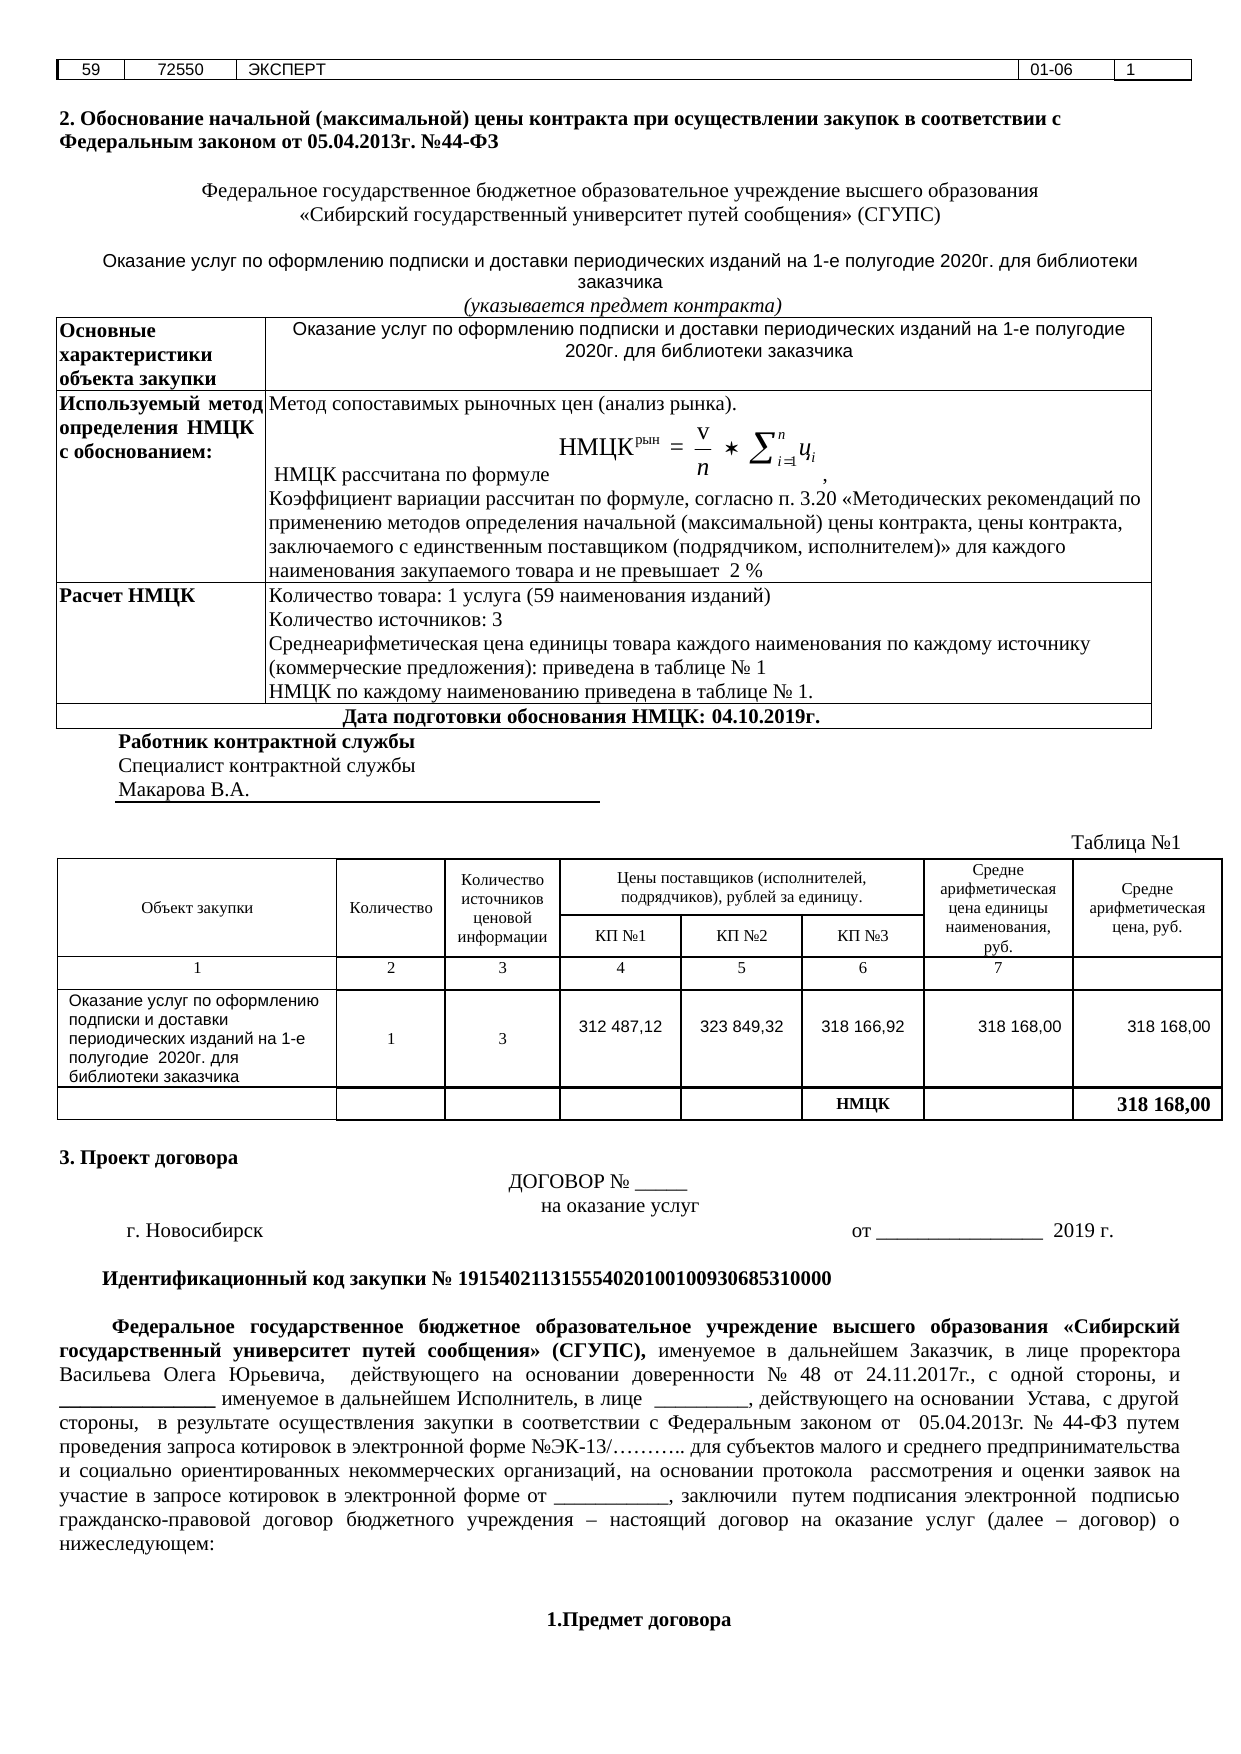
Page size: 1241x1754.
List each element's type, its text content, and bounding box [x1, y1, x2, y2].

table_cell 59 [59, 60, 124, 79]
table_cell 3 [446, 958, 559, 988]
table_cell [1074, 958, 1221, 988]
table_cell [446, 1089, 559, 1119]
table_header Количество источников ценовой информации [446, 860, 559, 956]
table_cell 1 [1115, 60, 1191, 79]
table_cell 72550 [125, 60, 236, 79]
table_header Оказание услуг по оформлению подписки и доставки периодических изданий на 1-е полугодие 2020г. для библиотеки заказчика [266, 318, 1151, 390]
text (указывается предмет контракта) [59, 293, 1181, 317]
table_cell Используемый метод определения НМЦК с обоснованием: [57, 391, 265, 582]
table_header Количество [337, 860, 444, 956]
text Идентификационный код закупки № 191540211315554020100100930685310000 [59, 1266, 1181, 1290]
table_header Объект закупки [58, 859, 336, 956]
table_cell [337, 1089, 444, 1119]
table_cell 2 [337, 958, 444, 988]
table_cell 323 849,32 [682, 991, 801, 1086]
table_cell 04.10.2019г. [709, 704, 1151, 728]
table_cell 1 [58, 957, 336, 988]
table_cell КП №2 [682, 916, 801, 956]
table_cell 6 [803, 958, 923, 988]
table_cell Дата подготовки обоснования НМЦК: [57, 704, 709, 728]
table_cell [58, 1088, 336, 1119]
text Федеральное государственное бюджетное образовательное учреждение высшего образования [59, 178, 1181, 202]
table_cell [561, 1089, 680, 1119]
table_header Средне арифметическая цена единицы наименования, руб. [925, 860, 1072, 956]
text Работник контрактной службы [59, 729, 1181, 753]
table_cell 312 487,12 [561, 991, 680, 1086]
table_cell 318 166,92 [803, 991, 923, 1086]
table_cell Метод сопоставимых рыночных цен (анализ рынка). НМЦК рассчитана по формуле , Коэффициент вариации рассчитан по формуле, согласно п. 3.20 «Методических рекомендаций по применению методов определения начальной (максимальной) цены контракта, цены контракта, заключаемого с единственным поставщиком (подрядчиком, исполнителем)» для каждого наименования закупаемого товара и не превышает 2 % [266, 391, 1151, 582]
table_cell [925, 1089, 1072, 1119]
table_cell НМЦК [803, 1089, 923, 1119]
table_cell [682, 1089, 801, 1119]
table_cell 1 [337, 991, 444, 1086]
table_cell 3 [446, 991, 559, 1086]
table_cell КП №3 [803, 916, 923, 956]
table_header Основные характеристики объекта закупки [57, 318, 265, 390]
table_header Специалист контрактной службы Макарова В.А. [115, 753, 599, 801]
text Оказание услуг по оформлению подписки и доставки периодических изданий на 1-е полугодие 2020г. для библиотеки заказчика [59, 250, 1181, 293]
table_cell ЭКСПЕРТ [237, 60, 1018, 79]
table_cell Оказание услуг по оформлению подписки и доставки периодических изданий на 1-е полугодие 2020г. для библиотеки заказчика [58, 990, 336, 1086]
table_header Цены поставщиков (исполнителей, подрядчиков), рублей за единицу. [561, 860, 923, 914]
text «Сибирский государственный университет путей сообщения» (СГУПС) [59, 202, 1181, 226]
text г. Новосибирск от ________________ 2019 г. [59, 1217, 1181, 1242]
table_cell Расчет НМЦК [57, 583, 265, 703]
table_cell КП №1 [561, 916, 680, 956]
text Федеральное государственное бюджетное образовательное учреждение высшего образования «Сибирский государственный университет путей сообщения» (СГУПС), именуемое в дальнейшем Заказчик, в лице проректора Васильева Олега Юрьевича, действующего на основании доверенности № 48 от 24.11.2017г., с одной стороны, и _______________ именуемое в дальнейшем Исполнитель, в лице _________, действующего на основании Устава, с другой стороны, в результате осуществления закупки в соответствии с Федеральным законом от 05.04.2013г. № 44-ФЗ путем проведения запроса котировок в электронной форме №ЭК-13/……….. для субъектов малого и среднего предпринимательства и социально ориентированных некоммерческих организаций, на основании протокола рассмотрения и оценки заявок на участие в запросе котировок в электронной форме от ___________, заключили путем подписания электронной подписью гражданско-правовой договор бюджетного учреждения – настоящий договор на оказание услуг (далее – договор) о нижеследующем: [59, 1314, 1181, 1555]
table_header Средне арифметическая цена, руб. [1074, 860, 1221, 956]
table_cell 318 168,00 [1074, 1089, 1221, 1119]
table_cell 7 [925, 958, 1072, 988]
table_cell 318 168,00 [925, 991, 1072, 1086]
text на оказание услуг [59, 1193, 1181, 1217]
text 2. Обоснование начальной (максимальной) цены контракта при осуществлении закупок в соответствии с Федеральным законом от 05.04.2013г. №44-ФЗ [59, 105, 1181, 153]
table_cell 4 [561, 958, 680, 988]
table_cell Количество товара: 1 услуга (59 наименования изданий) Количество источников: 3 Среднеарифметическая цена единицы товара каждого наименования по каждому источнику (коммерческие предложения): приведена в таблице № 1 НМЦК по каждому наименованию приведена в таблице № 1. [266, 583, 1151, 703]
text 1.Предмет договора [59, 1607, 1181, 1631]
table_cell 318 168,00 [1074, 991, 1221, 1086]
table_cell 01-06 [1019, 60, 1114, 79]
text Таблица №1 [59, 830, 1181, 854]
text ДОГОВОР № _____ [14, 1169, 1181, 1193]
table_cell 5 [682, 958, 801, 988]
text 3. Проект договора [59, 1145, 1181, 1169]
